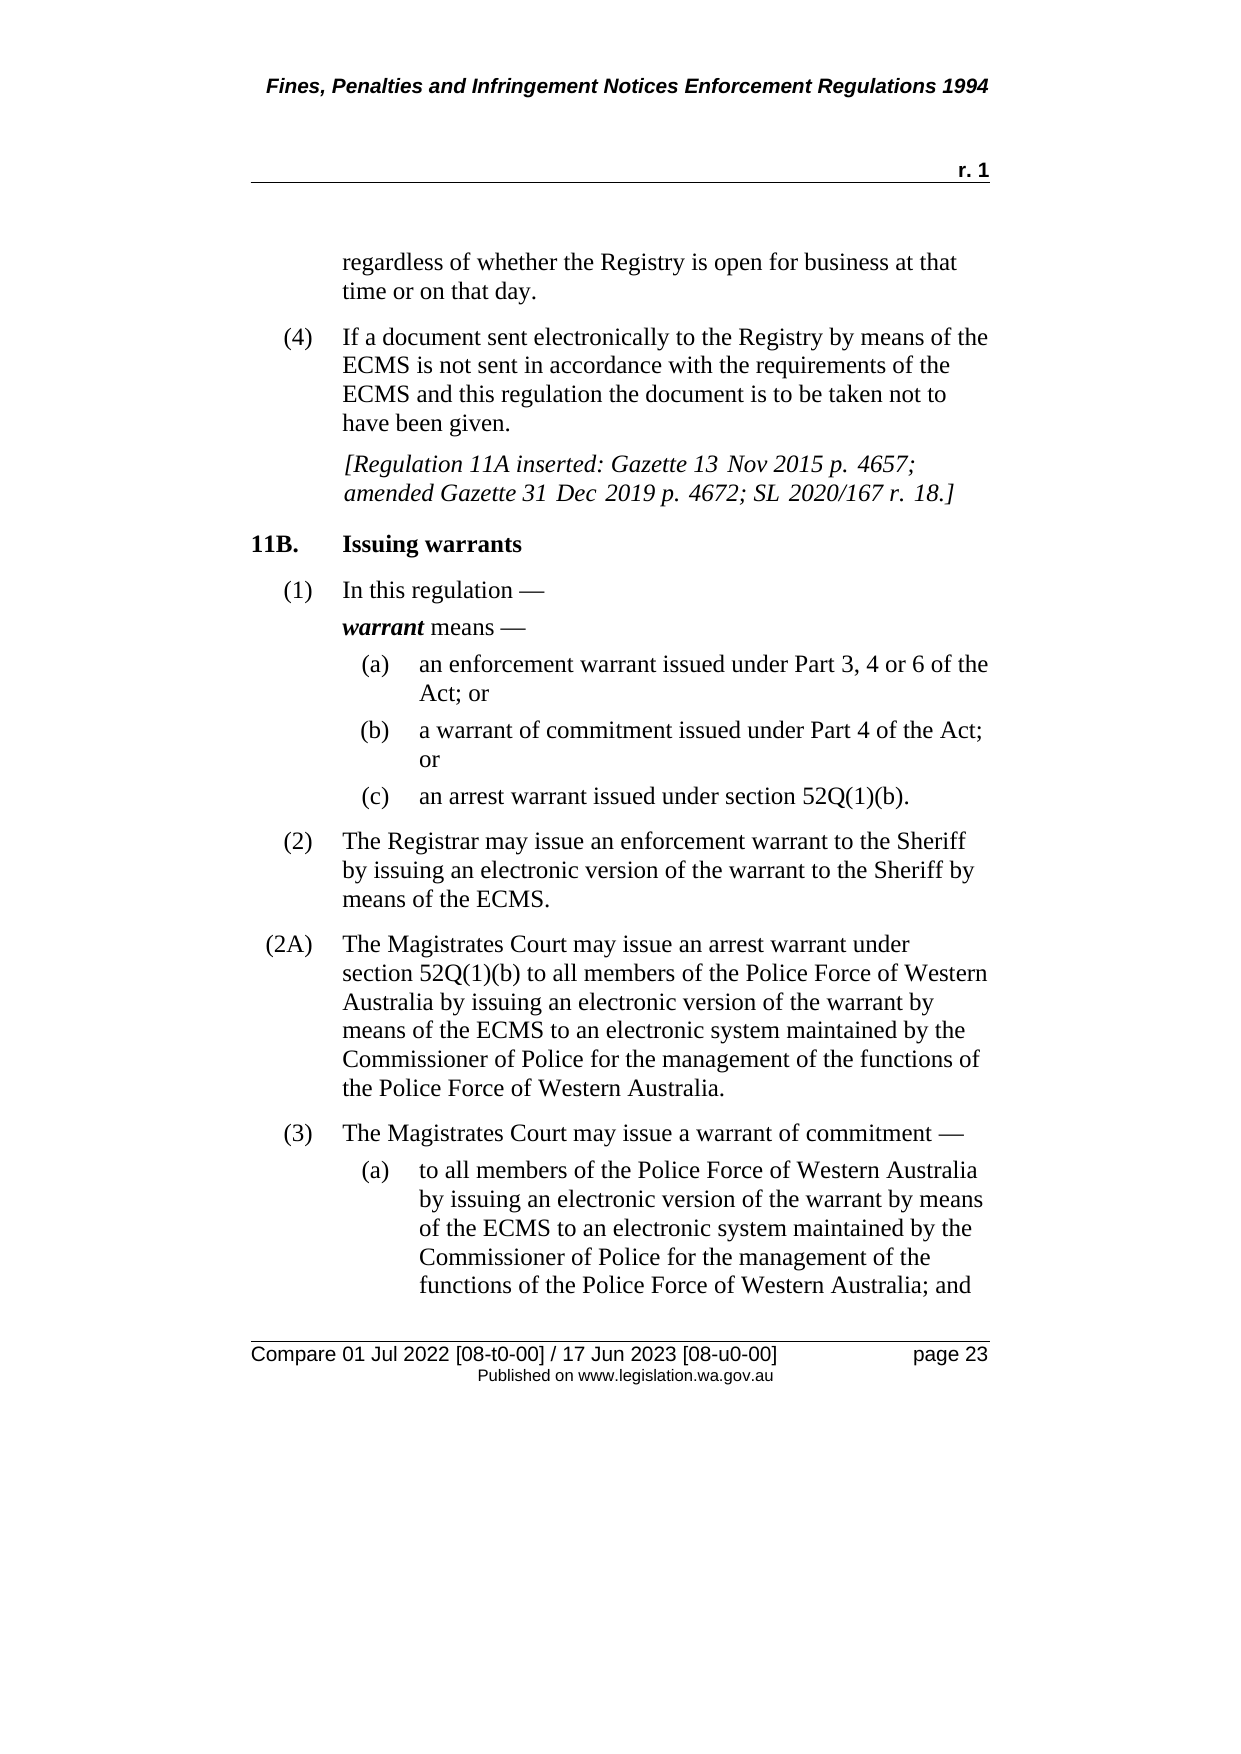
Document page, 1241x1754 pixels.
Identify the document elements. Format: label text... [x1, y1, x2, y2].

text (a) to all members of the Police Force of Western Australia by issuing an electronic version of the warrant by means of the ECMS to an electronic system maintained by the Commissioner of Police for the management of the functions of the Police Force of Western Australia; and [251, 1155, 990, 1299]
subtitle 11B. Issuing warrants [251, 529, 990, 558]
text (2A) The Magistrates Court may issue an arrest warrant under section 52Q(1)(b) to all members of the Police Force of Western Australia by issuing an electronic version of the warrant by means of the ECMS to an electronic system maintained by the Commissioner of Police for the management of the functions of the Police Force of Western Australia. [251, 929, 990, 1102]
text (2) The Registrar may issue an enforcement warrant to the Sheriff by issuing an electronic version of the warrant to the Sheriff by means of the ECMS. [251, 826, 990, 912]
text (c) an arrest warrant issued under section 52Q(1)(b). [251, 781, 990, 809]
text (a) an enforcement warrant issued under Part 3, 4 or 6 of the Act; or [251, 649, 990, 707]
text (b) a warrant of commitment issued under Part 4 of the Act; or [251, 715, 990, 772]
text [Regulation 11A inserted: Gazette 13 Nov 2015 p. 4657; amended Gazette 31 Dec 2019 p. 4672; SL 2020/167 r. 18.] [251, 449, 990, 507]
text warrant means — [251, 612, 990, 641]
text (1) In this regulation — [251, 575, 990, 604]
text (4) If a document sent electronically to the Registry by means of the ECMS is not sent in accordance with the requirements of the ECMS and this regulation the document is to be taken not to have been given. [251, 322, 990, 437]
text (3) The Magistrates Court may issue a warrant of commitment — [251, 1118, 990, 1147]
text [251, 247, 990, 305]
